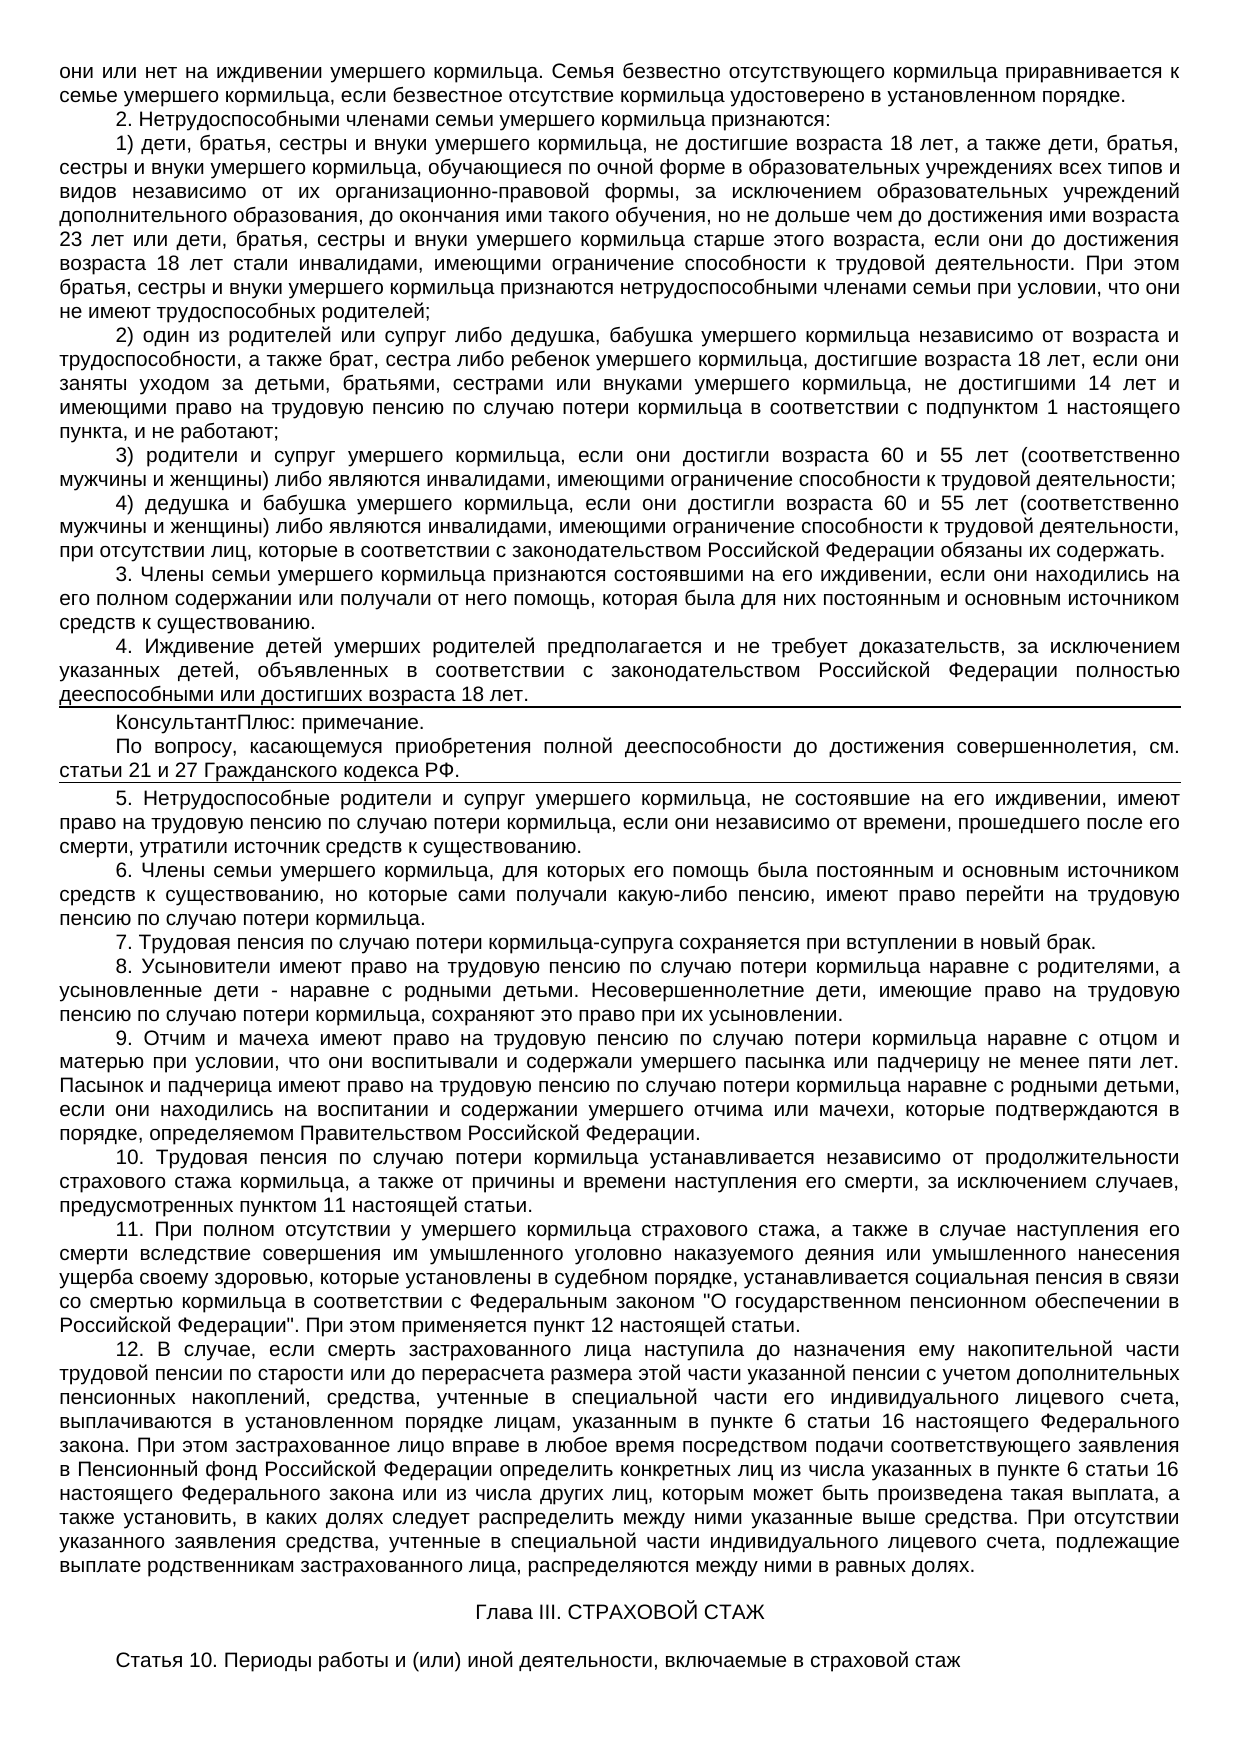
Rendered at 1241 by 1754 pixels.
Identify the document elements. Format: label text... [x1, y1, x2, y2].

text 2) один из родителей или супруг либо дедушка, бабушка умершего кормильца независимо от возраста и трудоспособности, а также брат, сестра либо ребенок умершего кормильца, достигшие возраста 18 лет, если они заняты уходом за детьми, братьями, сестрами или внуками умершего кормильца, не достигшими 14 лет и имеющими право на трудовую пенсию по случаю потери кормильца в соответствии с подпунктом 1 настоящего пункта, и не работают; [59, 323, 1181, 442]
text КонсультантПлюс: примечание. [59, 710, 1181, 734]
text 1) дети, братья, сестры и внуки умершего кормильца, не достигшие возраста 18 лет, а также дети, братья, сестры и внуки умершего кормильца, обучающиеся по очной форме в образовательных учреждениях всех типов и видов независимо от их организационно-правовой формы, за исключением образовательных учреждений дополнительного образования, до окончания ими такого обучения, но не дольше чем до достижения ими возраста 23 лет или дети, братья, сестры и внуки умершего кормильца старше этого возраста, если они до достижения возраста 18 лет стали инвалидами, имеющими ограничение способности к трудовой деятельности. При этом братья, сестры и внуки умершего кормильца признаются нетрудоспособными членами семьи при условии, что они не имеют трудоспособных родителей; [59, 131, 1181, 323]
text По вопросу, касающемуся приобретения полной дееспособности до достижения совершеннолетия, см. статьи 21 и 27 Гражданского кодекса РФ. [59, 734, 1181, 782]
text 9. Отчим и мачеха имеют право на трудовую пенсию по случаю потери кормильца наравне с отцом и матерью при условии, что они воспитывали и содержали умершего пасынка или падчерицу не менее пяти лет. Пасынок и падчерица имеют право на трудовую пенсию по случаю потери кормильца наравне с родными детьми, если они находились на воспитании и содержании умершего отчима или мачехи, которые подтверждаются в порядке, определяемом Правительством Российской Федерации. [59, 1025, 1181, 1145]
text 3. Члены семьи умершего кормильца признаются состоявшими на его иждивении, если они находились на его полном содержании или получали от него помощь, которая была для них постоянным и основным источником средств к существованию. [59, 562, 1181, 634]
text 4) дедушка и бабушка умершего кормильца, если они достигли возраста 60 и 55 лет (соответственно мужчины и женщины) либо являются инвалидами, имеющими ограничение способности к трудовой деятельности, при отсутствии лиц, которые в соответствии с законодательством Российской Федерации обязаны их содержать. [59, 490, 1181, 562]
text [59, 59, 1181, 107]
text 4. Иждивение детей умерших родителей предполагается и не требует доказательств, за исключением указанных детей, объявленных в соответствии с законодательством Российской Федерации полностью дееспособными или достигших возраста 18 лет. [59, 634, 1181, 706]
text 5. Нетрудоспособные родители и супруг умершего кормильца, не состоявшие на его иждивении, имеют право на трудовую пенсию по случаю потери кормильца, если они независимо от времени, прошедшего после его смерти, утратили источник средств к существованию. [59, 786, 1181, 858]
text 7. Трудовая пенсия по случаю потери кормильца-супруга сохраняется при вступлении в новый брак. [59, 929, 1181, 953]
text Глава III. СТРАХОВОЙ СТАЖ [59, 1600, 1181, 1624]
text 3) родители и супруг умершего кормильца, если они достигли возраста 60 и 55 лет (соответственно мужчины и женщины) либо являются инвалидами, имеющими ограничение способности к трудовой деятельности; [59, 442, 1181, 490]
text 12. В случае, если смерть застрахованного лица наступила до назначения ему накопительной части трудовой пенсии по старости или до перерасчета размера этой части указанной пенсии с учетом дополнительных пенсионных накоплений, средства, учтенные в специальной части его индивидуального лицевого счета, выплачиваются в установленном порядке лицам, указанным в пункте 6 статьи 16 настоящего Федерального закона. При этом застрахованное лицо вправе в любое время посредством подачи соответствующего заявления в Пенсионный фонд Российской Федерации определить конкретных лиц из числа указанных в пункте 6 статьи 16 настоящего Федерального закона или из числа других лиц, которым может быть произведена такая выплата, а также установить, в каких долях следует распределить между ними указанные выше средства. При отсутствии указанного заявления средства, учтенные в специальной части индивидуального лицевого счета, подлежащие выплате родственникам застрахованного лица, распределяются между ними в равных долях. [59, 1337, 1181, 1576]
text 10. Трудовая пенсия по случаю потери кормильца устанавливается независимо от продолжительности страхового стажа кормильца, а также от причины и времени наступления его смерти, за исключением случаев, предусмотренных пунктом 11 настоящей статьи. [59, 1145, 1181, 1217]
text 2. Нетрудоспособными членами семьи умершего кормильца признаются: [59, 107, 1181, 131]
text Статья 10. Периоды работы и (или) иной деятельности, включаемые в страховой стаж [59, 1648, 1181, 1672]
text 8. Усыновители имеют право на трудовую пенсию по случаю потери кормильца наравне с родителями, а усыновленные дети - наравне с родными детьми. Несовершеннолетние дети, имеющие право на трудовую пенсию по случаю потери кормильца, сохраняют это право при их усыновлении. [59, 953, 1181, 1025]
text 6. Члены семьи умершего кормильца, для которых его помощь была постоянным и основным источником средств к существованию, но которые сами получали какую-либо пенсию, имеют право перейти на трудовую пенсию по случаю потери кормильца. [59, 858, 1181, 929]
text 11. При полном отсутствии у умершего кормильца страхового стажа, а также в случае наступления его смерти вследствие совершения им умышленного уголовно наказуемого деяния или умышленного нанесения ущерба своему здоровью, которые установлены в судебном порядке, устанавливается социальная пенсия в связи со смертью кормильца в соответствии с Федеральным законом "О государственном пенсионном обеспечении в Российской Федерации". При этом применяется пункт 12 настоящей статьи. [59, 1217, 1181, 1337]
